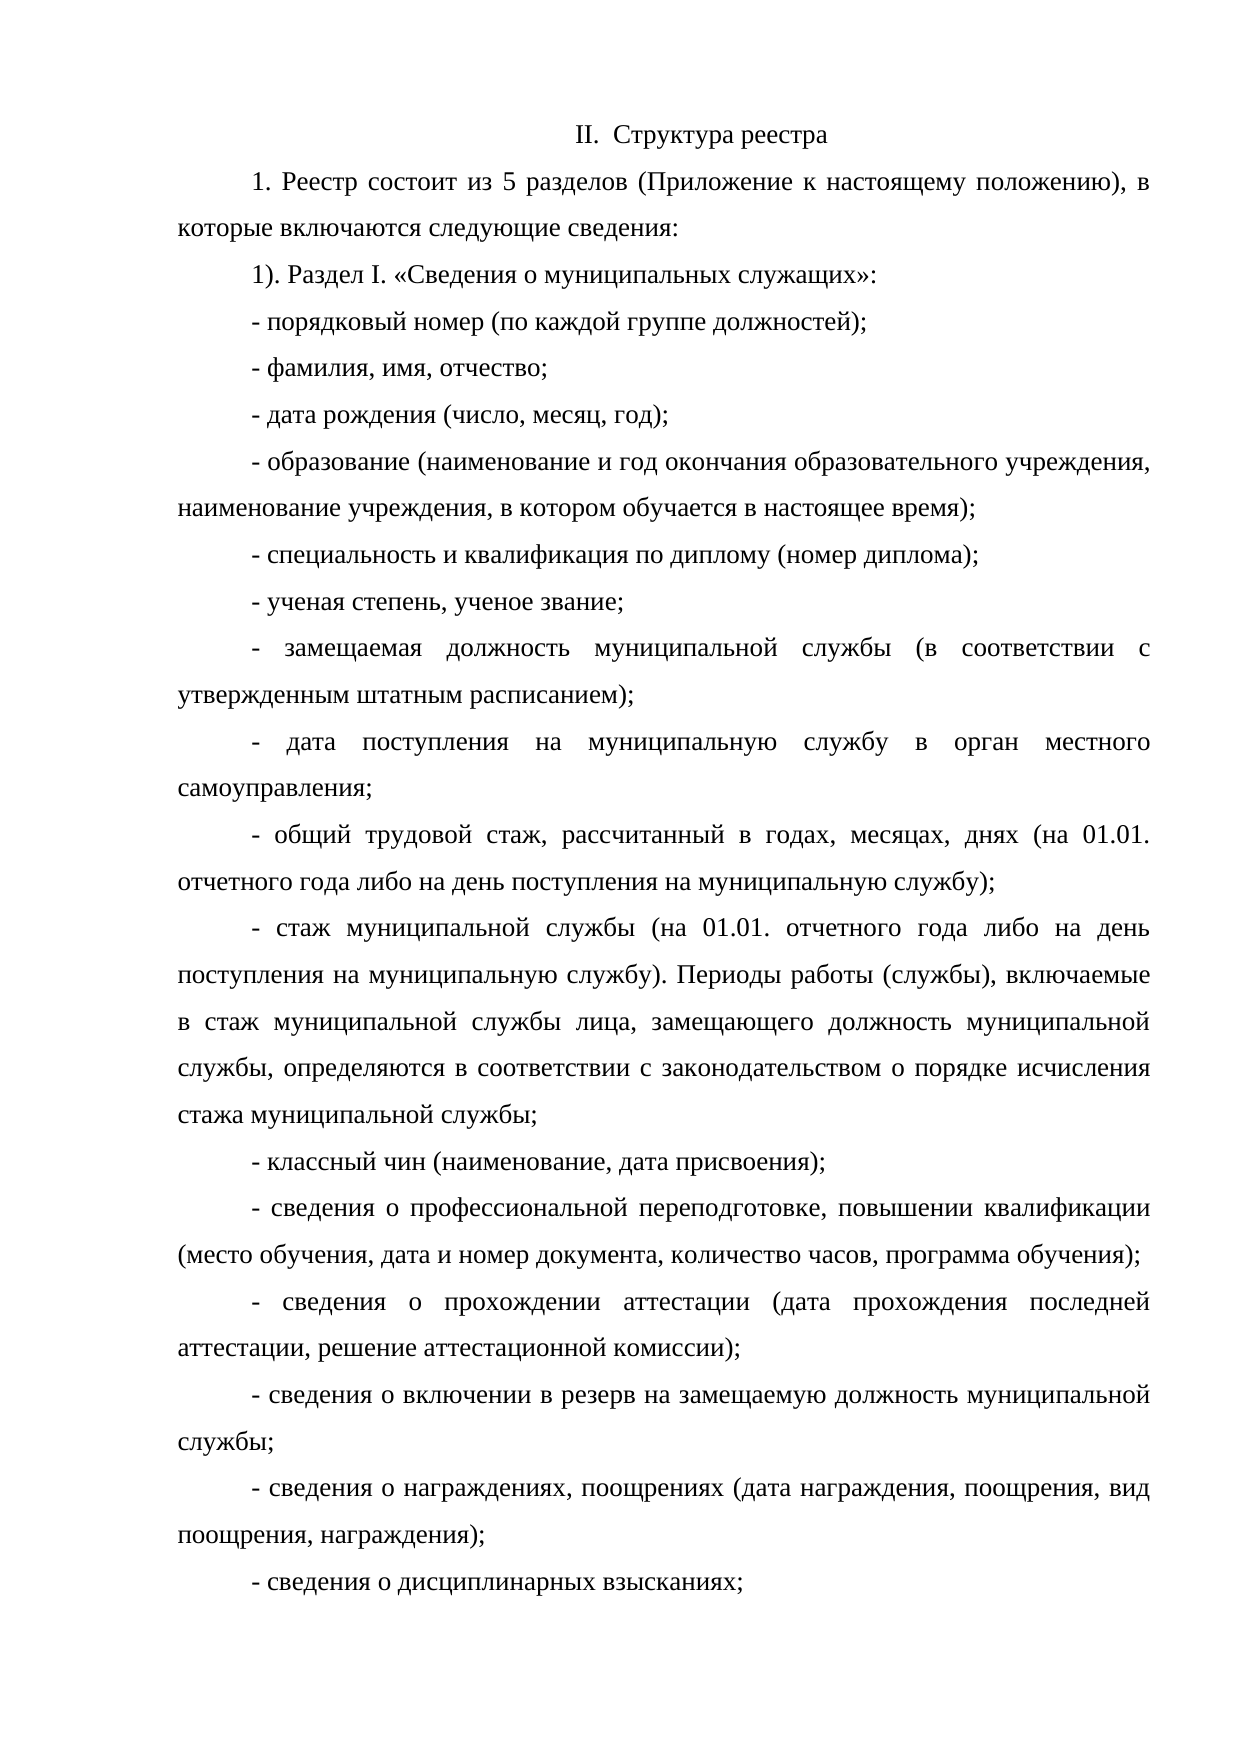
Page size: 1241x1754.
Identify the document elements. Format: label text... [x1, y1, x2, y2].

text - порядковый номер (по каждой группе должностей); [177, 305, 1152, 336]
text - классный чин (наименование, дата присвоения); [177, 1145, 1152, 1176]
text - ученая степень, ученое звание; [177, 585, 1152, 616]
text II. Структура реестра [177, 118, 1152, 149]
text - сведения о награждениях, поощрениях (дата награждения, поощрения, вид поощрения, награждения); [177, 1471, 1152, 1549]
text - фамилия, имя, отчество; [177, 351, 1152, 383]
text - сведения о дисциплинарных взысканиях; [177, 1565, 1152, 1596]
text - дата поступления на муниципальную службу в орган местного самоуправления; [177, 725, 1152, 803]
text - замещаемая должность муниципальной службы (в соответствии с утвержденным штатным расписанием); [177, 631, 1152, 709]
text 1. Реестр состоит из 5 разделов (Приложение к настоящему положению), в которые включаются следующие сведения: [177, 165, 1152, 243]
text - общий трудовой стаж, рассчитанный в годах, месяцах, днях (на 01.01. отчетного года либо на день поступления на муниципальную службу); [177, 818, 1152, 896]
text - сведения о профессиональной переподготовке, повышении квалификации (место обучения, дата и номер документа, количество часов, программа обучения); [177, 1191, 1152, 1269]
text - специальность и квалификация по диплому (номер диплома); [177, 538, 1152, 569]
text - образование (наименование и год окончания образовательного учреждения, наименование учреждения, в котором обучается в настоящее время); [177, 445, 1152, 523]
text - стаж муниципальной службы (на 01.01. отчетного года либо на день поступления на муниципальную службу). Периоды работы (службы), включаемые в стаж муниципальной службы лица, замещающего должность муниципальной службы, определяются в соответствии с законодательством о порядке исчисления стажа муниципальной службы; [177, 911, 1152, 1129]
text - сведения о включении в резерв на замещаемую должность муниципальной службы; [177, 1378, 1152, 1456]
text 1). Раздел I. «Сведения о муниципальных служащих»: [177, 258, 1152, 289]
text - сведения о прохождении аттестации (дата прохождения последней аттестации, решение аттестационной комиссии); [177, 1285, 1152, 1363]
text - дата рождения (число, месяц, год); [177, 398, 1152, 429]
